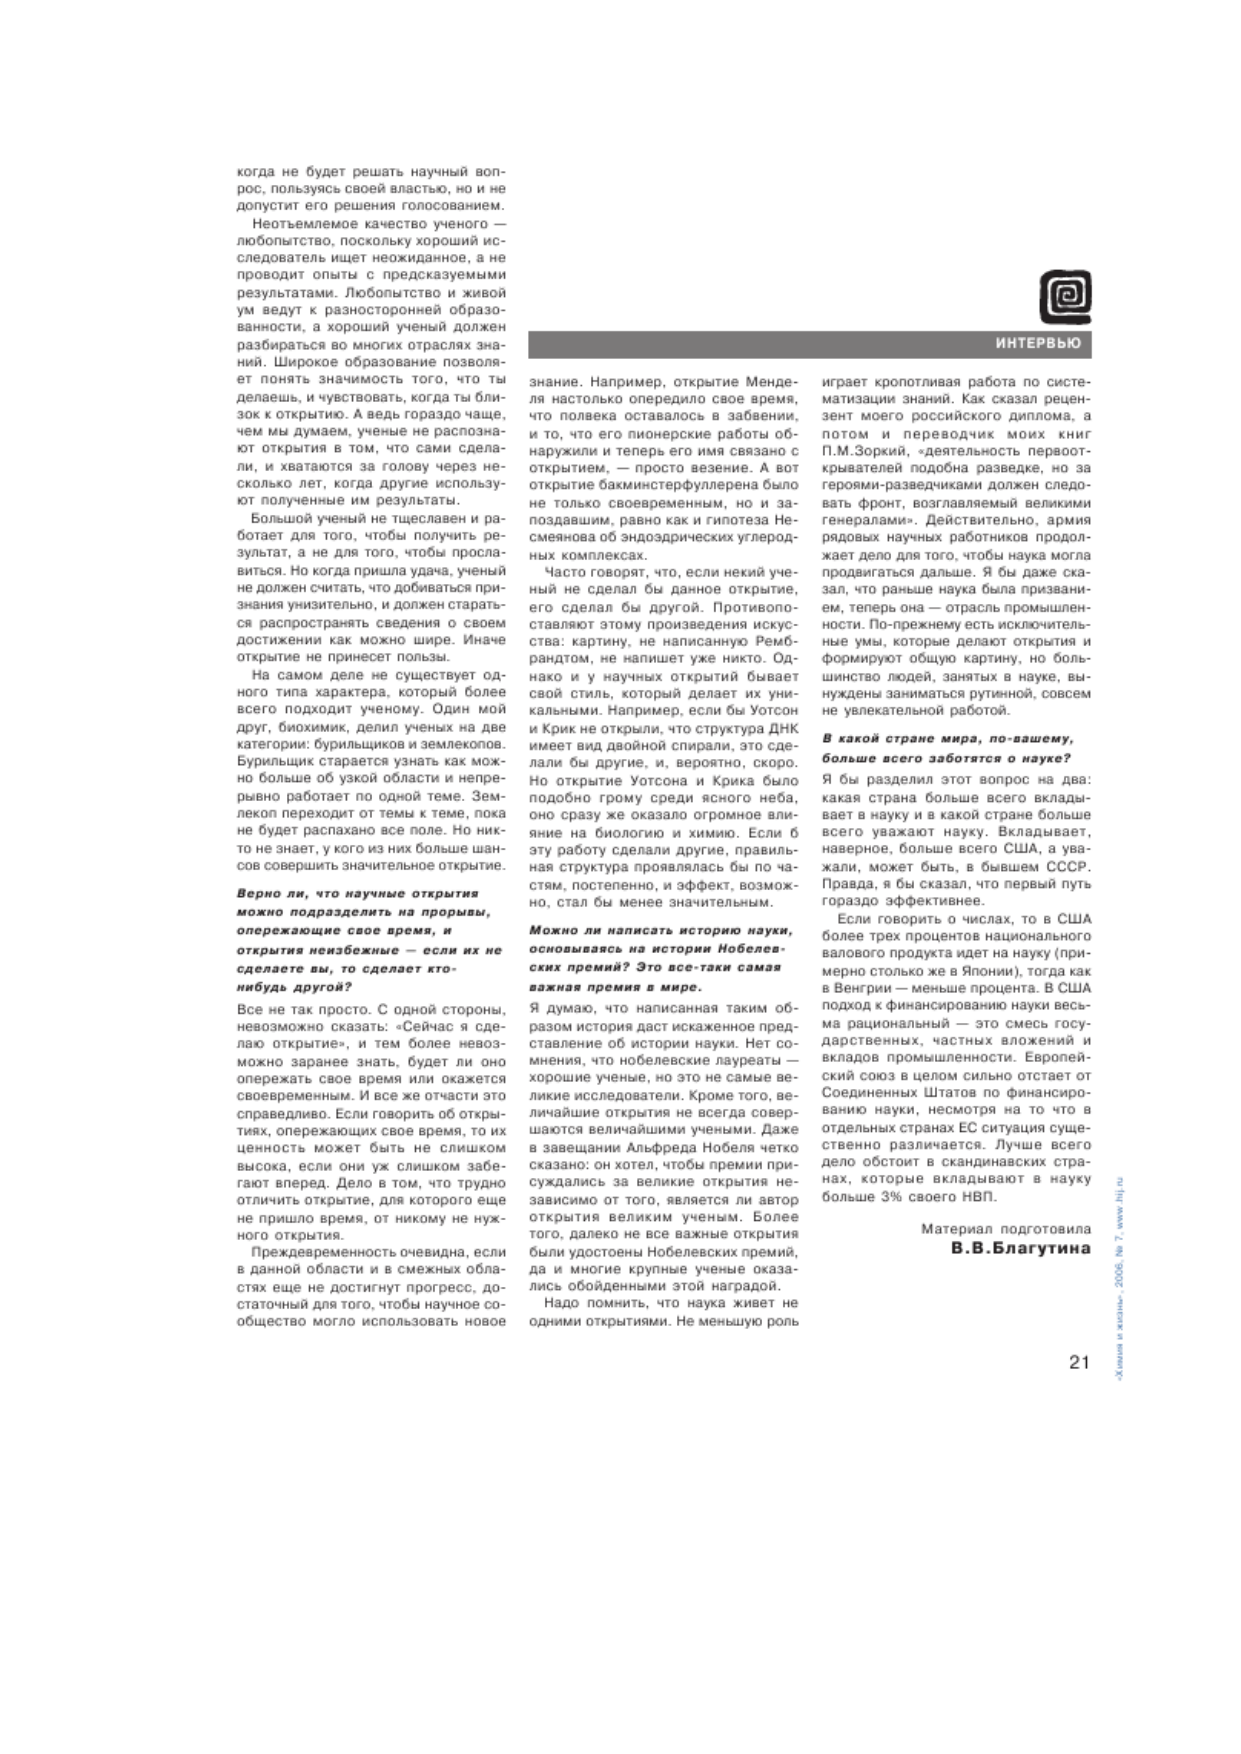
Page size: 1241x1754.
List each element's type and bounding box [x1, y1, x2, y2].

picture [177, 118, 1152, 1418]
